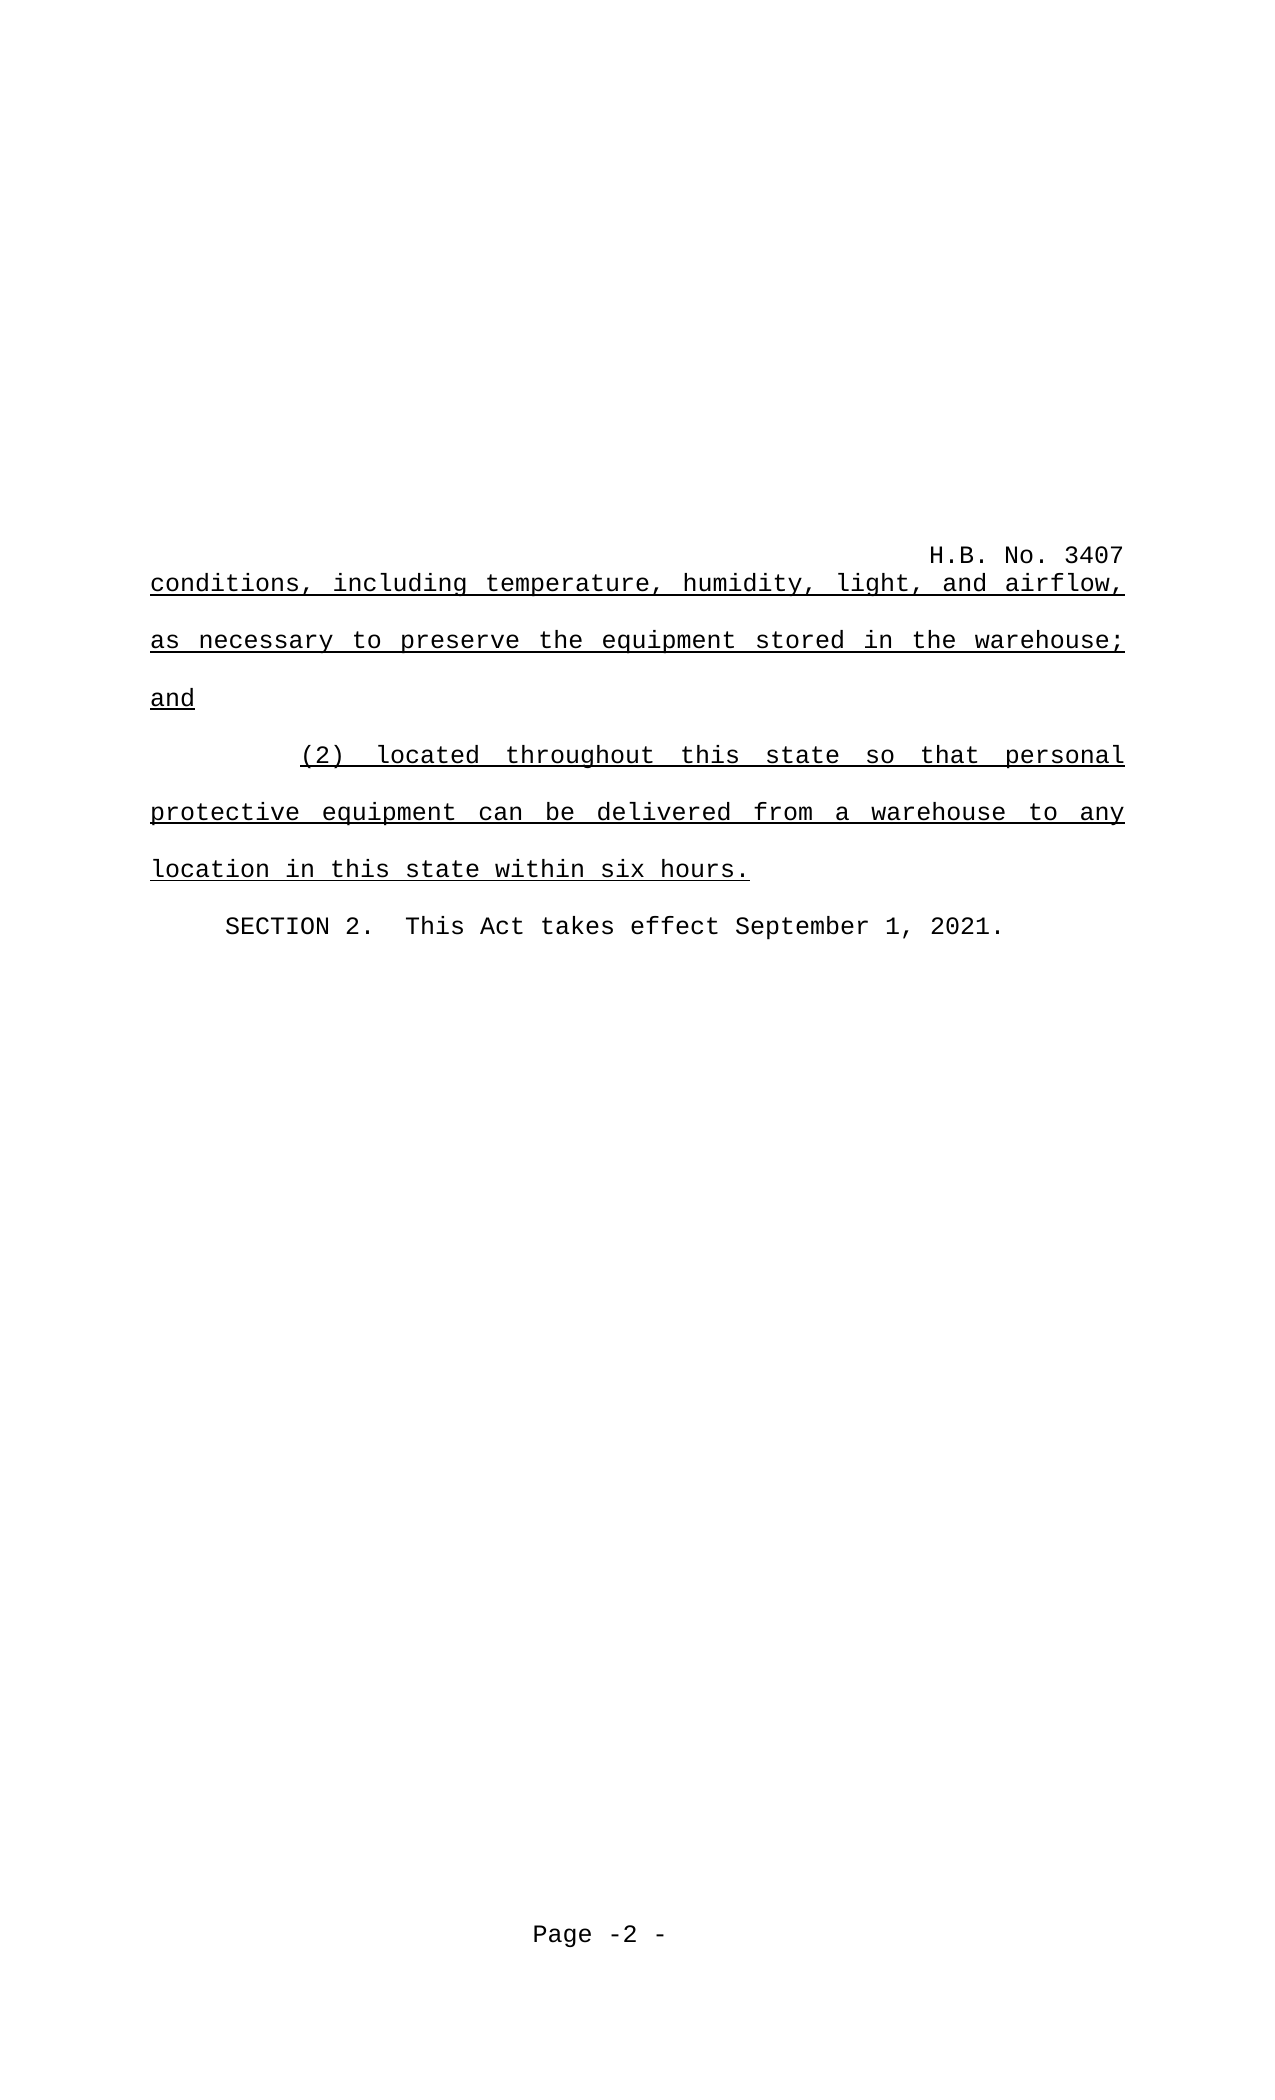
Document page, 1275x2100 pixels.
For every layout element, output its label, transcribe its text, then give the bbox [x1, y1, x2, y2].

text (2) located throughout this state so that personal protective equipment can be delivered from a warehouse to any location in this state within six hours. [150, 742, 1125, 822]
text (2) located throughout this state so that personal protective equipment can be delivered from a warehouse to any location in this state within six hours. [150, 824, 1125, 885]
text SECTION 2. This Act takes effect September 1, 2021. [150, 913, 1125, 942]
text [150, 571, 1125, 594]
